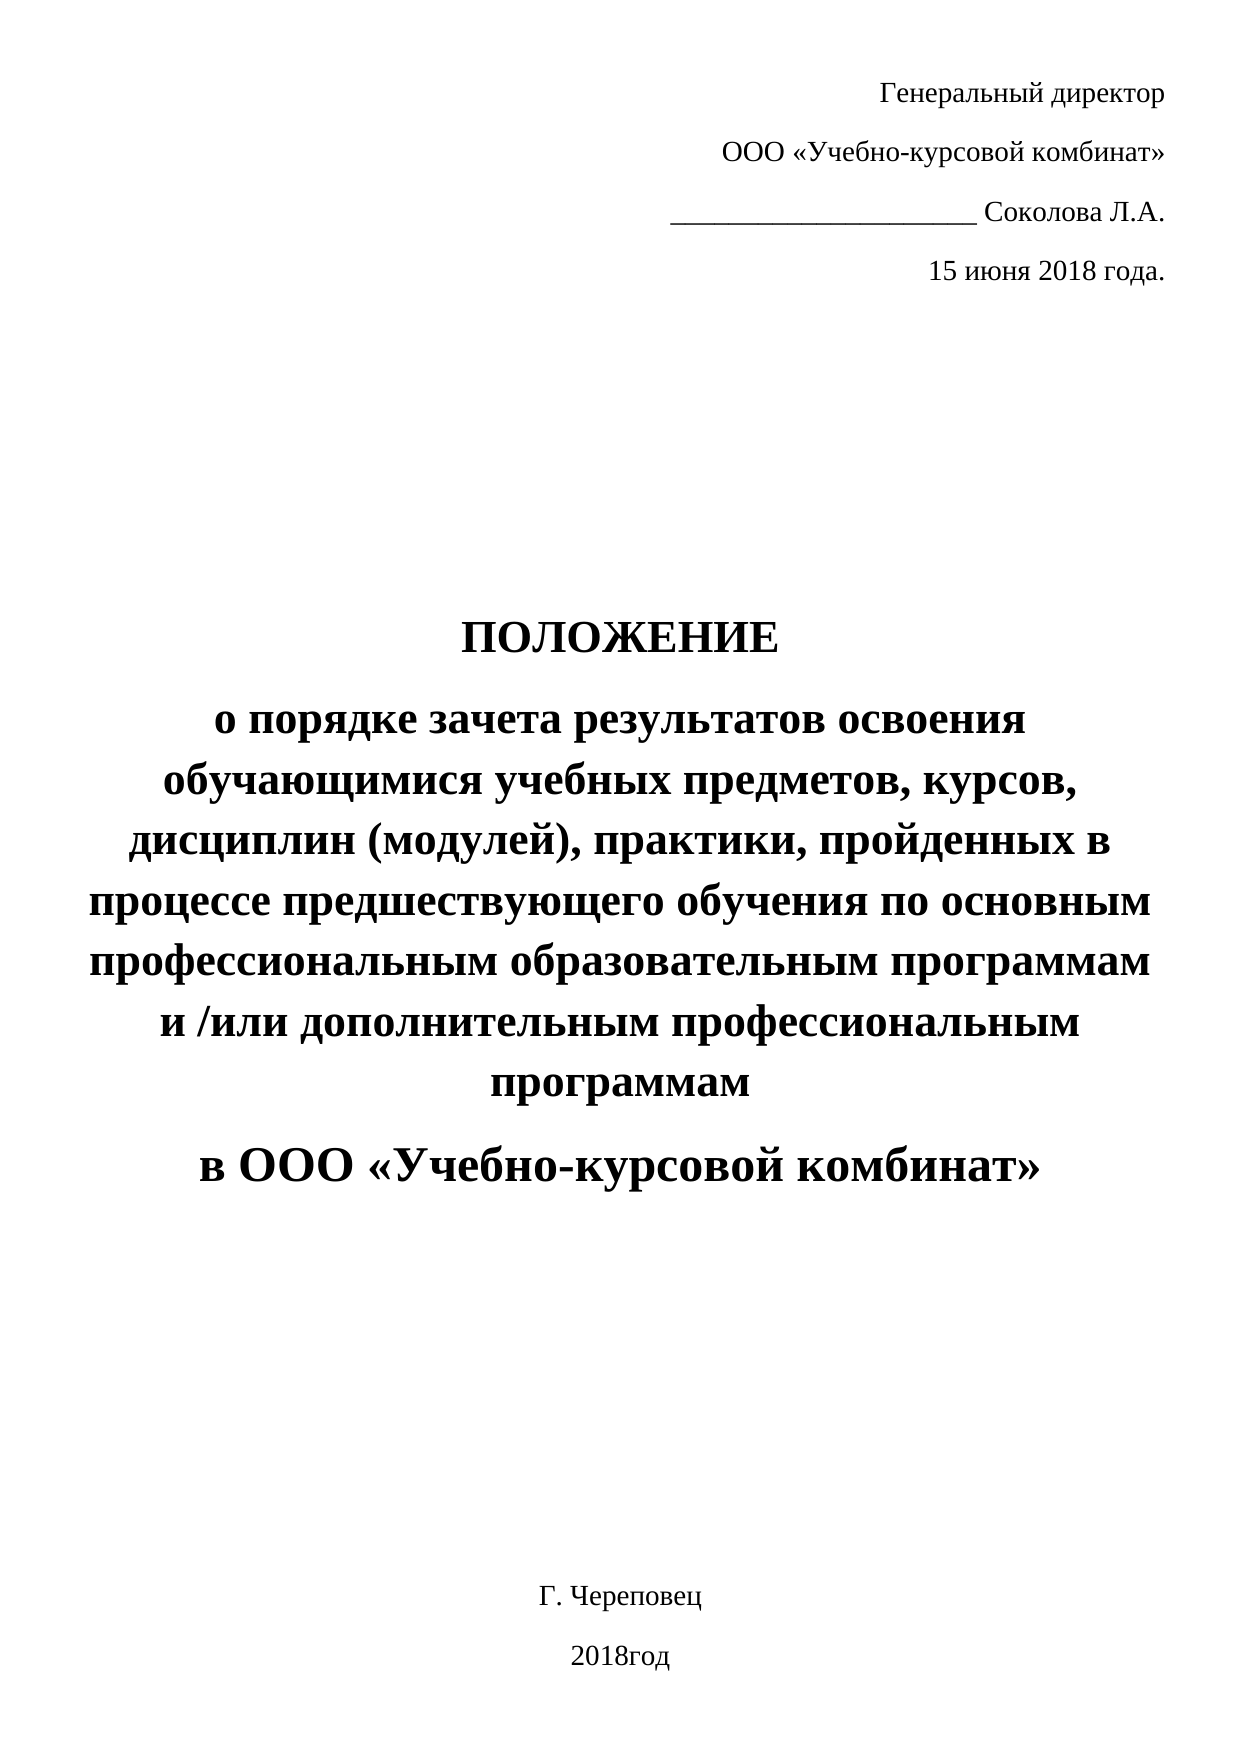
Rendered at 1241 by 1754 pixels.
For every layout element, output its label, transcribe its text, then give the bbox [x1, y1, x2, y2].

text ООО «Учебно-курсовой комбинат» [75, 134, 1165, 168]
text Г. Череповец [75, 1578, 1165, 1612]
text ПОЛОЖЕНИЕ [75, 609, 1165, 662]
text о порядке зачета результатов освоения обучающимися учебных предметов, курсов, дисциплин (модулей), практики, пройденных в процессе предшествующего обучения по основным профессиональным образовательным программам и /или дополнительным профессиональным программам [75, 691, 1165, 1107]
text Генеральный директор [75, 75, 1165, 108]
text в ООО «Учебно-курсовой комбинат» [75, 1135, 1165, 1193]
text 15 июня 2018 года. [75, 253, 1165, 287]
text 2018год [75, 1638, 1165, 1671]
text _____________________ Соколова Л.А. [75, 194, 1165, 227]
